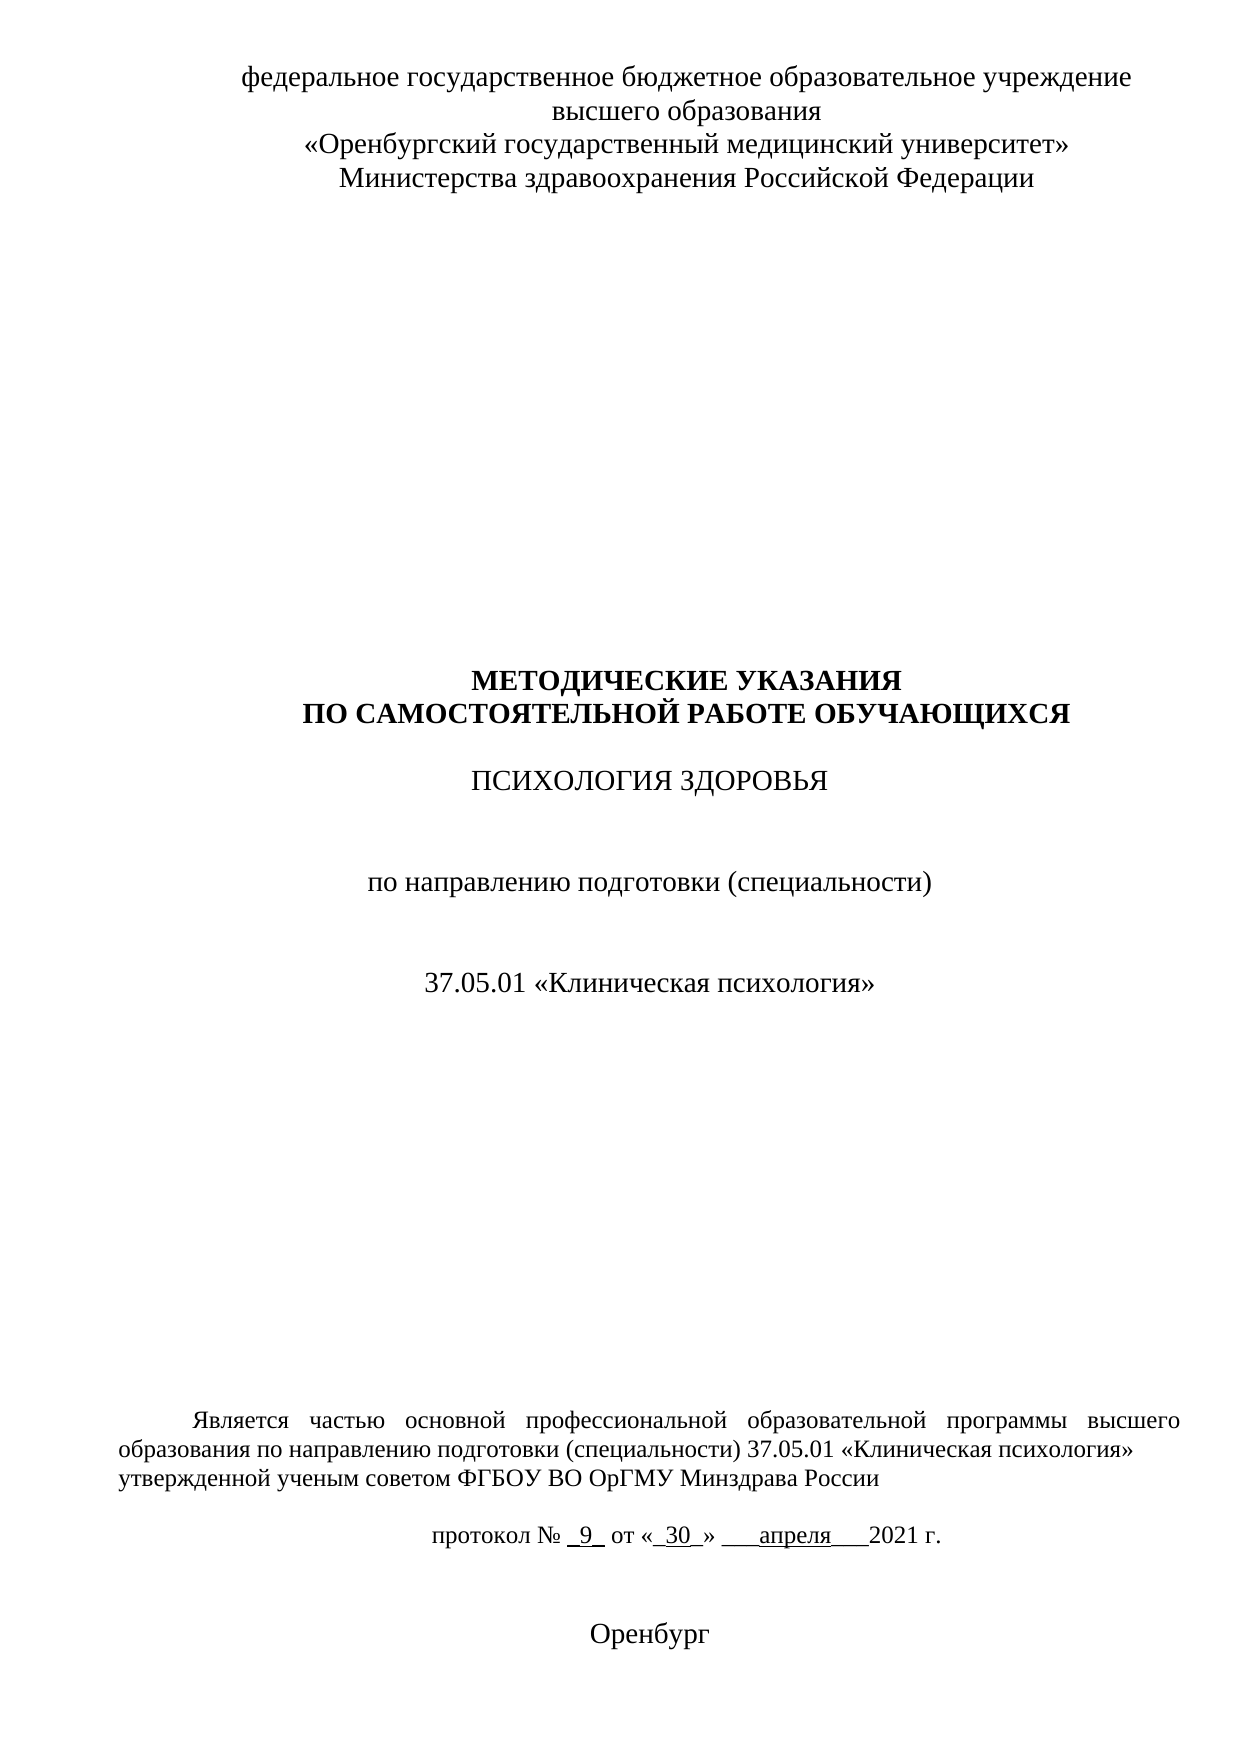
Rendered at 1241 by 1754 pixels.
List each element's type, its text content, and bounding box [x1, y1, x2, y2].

text МЕТОДИЧЕСКИЕ УКАЗАНИЯ [118, 663, 1181, 696]
text протокол № _9_ от «_30_» ___апреля___2021 г. [118, 1521, 1181, 1549]
text федеральное государственное бюджетное образовательное учреждение [118, 59, 1181, 93]
text «Оренбургский государственный медицинский университет» [118, 126, 1181, 160]
text Психология здоровья [118, 763, 1181, 797]
text по направлению подготовки (специальности) [118, 864, 1181, 898]
text утвержденной ученым советом ФГБОУ ВО ОрГМУ Минздрава России [118, 1463, 1181, 1492]
text высшего образования [118, 93, 1181, 126]
text Оренбург [118, 1616, 1181, 1650]
text ПО САМОСТОЯТЕЛЬНОЙ РАБОТЕ ОБУЧАЮЩИХСЯ [118, 696, 1181, 730]
text Является частью основной профессиональной образовательной программы высшего образования по направлению подготовки (специальности) 37.05.01 «Клиническая психология» [118, 1406, 1181, 1463]
text Министерства здравоохранения Российской Федерации [118, 160, 1181, 193]
text 37.05.01 «Клиническая психология» [118, 965, 1181, 998]
